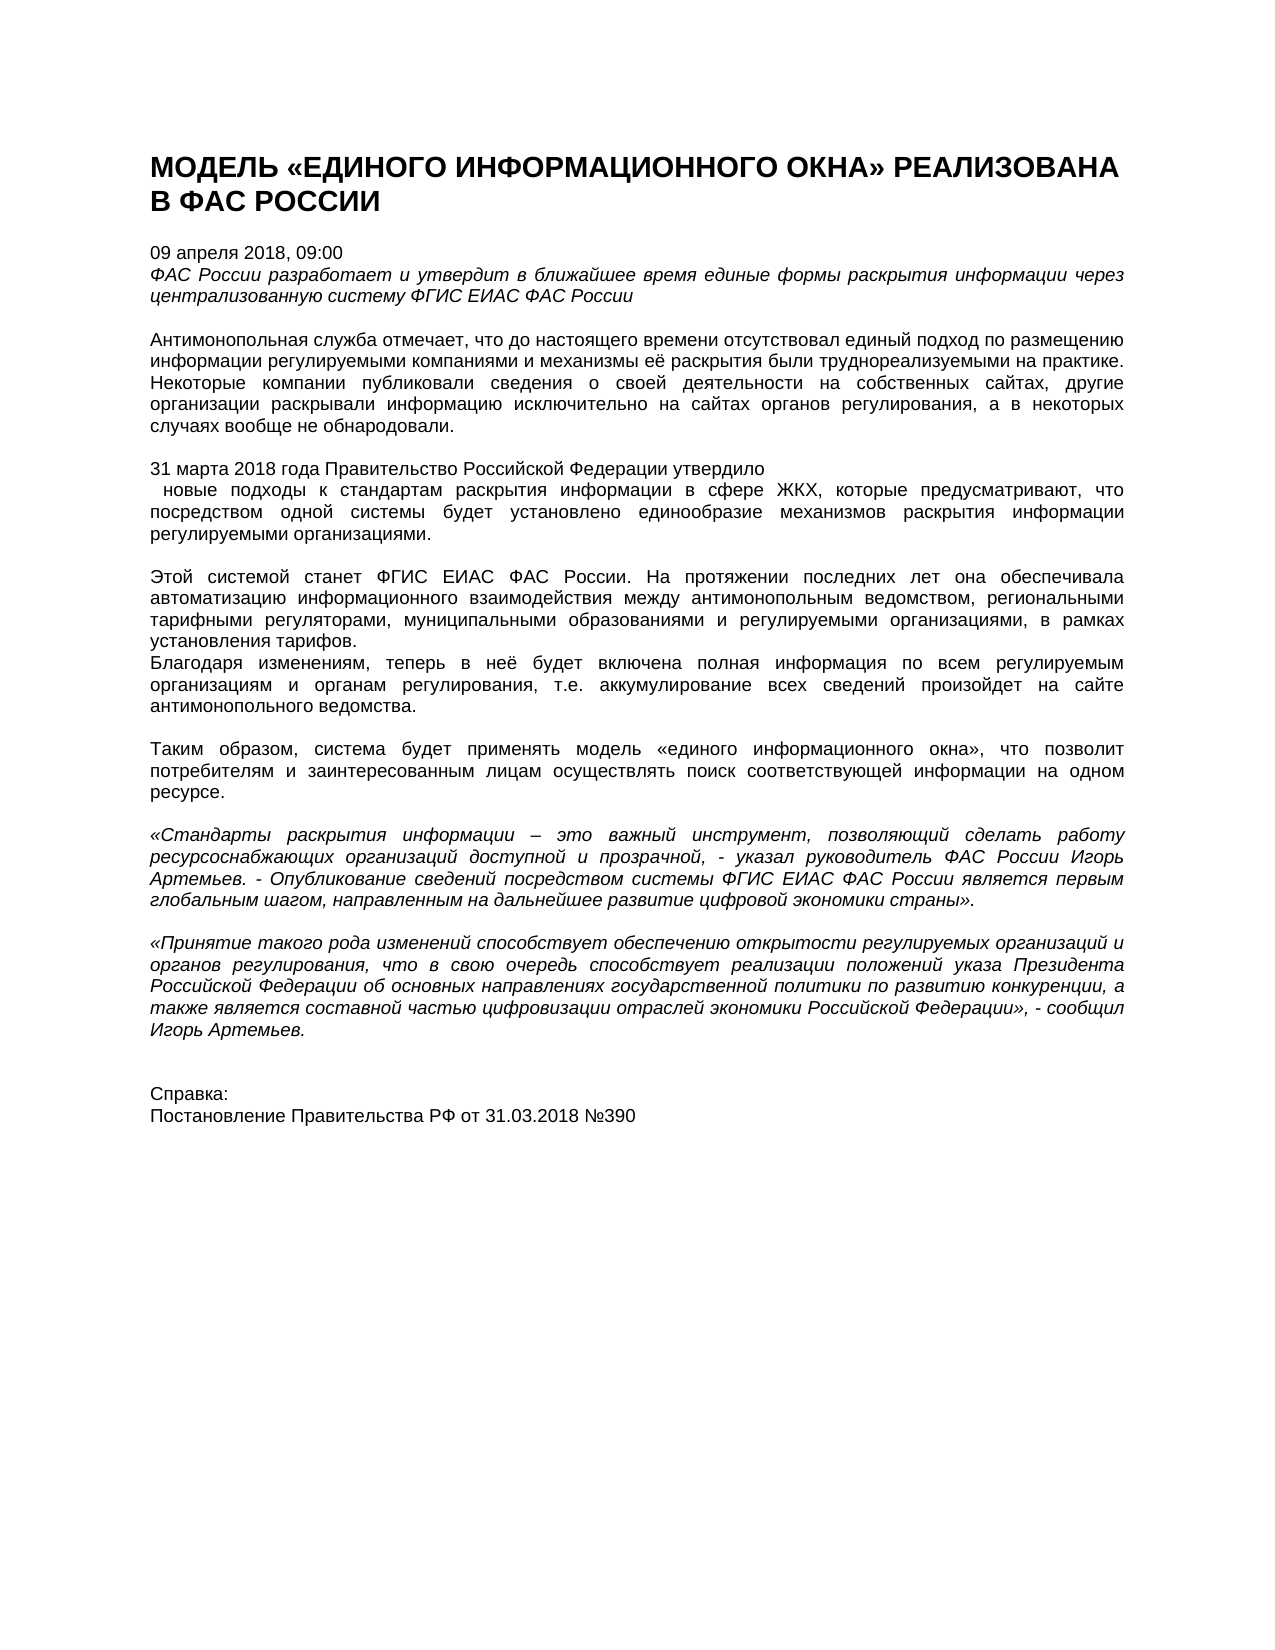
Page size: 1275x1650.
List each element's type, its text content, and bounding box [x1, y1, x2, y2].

text Таким образом, система будет применять модель «единого информационного окна», что позволит потребителям и заинтересованным лицам осуществлять поиск соответствующей информации на одном ресурсе. [150, 738, 1125, 803]
text Благодаря изменениям, теперь в неё будет включена полная информация по всем регулируемым организациям и органам регулирования, т.е. аккумулирование всех сведений произойдет на сайте антимонопольного ведомства. [150, 652, 1125, 716]
text Антимонопольная служба отмечает, что до настоящего времени отсутствовал единый подход по размещению информации регулируемыми компаниями и механизмы её раскрытия были труднореализуемыми на практике. Некоторые компании публиковали сведения о своей деятельности на собственных сайтах, другие организации раскрывали информацию исключительно на сайтах органов регулирования, а в некоторых случаях вообще не обнародовали. [150, 328, 1125, 436]
subtitle Модель «единого информационного окна» реализована в ФАС России [150, 150, 1125, 217]
text Справка: [150, 1083, 1125, 1104]
text новые подходы к стандартам раскрытия информации в сфере ЖКХ, которые предусматривают, что посредством одной системы будет установлено единообразие механизмов раскрытия информации регулируемыми организациями. [150, 479, 1125, 544]
text Постановление Правительства РФ от 31.03.2018 №390 [150, 1104, 1125, 1126]
text «Стандарты раскрытия информации – это важный инструмент, позволяющий сделать работу ресурсоснабжающих организаций доступной и прозрачной, - указал руководитель ФАС России Игорь Артемьев. - Опубликование сведений посредством системы ФГИС ЕИАС ФАС России является первым глобальным шагом, направленным на дальнейшее развитие цифровой экономики страны». [150, 824, 1125, 911]
text ФАС России разработает и утвердит в ближайшее время единые формы раскрытия информации через централизованную систему ФГИС ЕИАС ФАС России [150, 264, 1125, 307]
text Этой системой станет ФГИС ЕИАС ФАС России. На протяжении последних лет она обеспечивала автоматизацию информационного взаимодействия между антимонопольным ведомством, региональными тарифными регуляторами, муниципальными образованиями и регулируемыми организациями, в рамках установления тарифов. [150, 566, 1125, 652]
text 31 марта 2018 года Правительство Российской Федерации утвердило [150, 458, 1125, 479]
text «Принятие такого рода изменений способствует обеспечению открытости регулируемых организаций и органов регулирования, что в свою очередь способствует реализации положений указа Президента Российской Федерации об основных направлениях государственной политики по развитию конкуренции, а также является составной частью цифровизации отраслей экономики Российской Федерации», - сообщил Игорь Артемьев. [150, 932, 1125, 1040]
text 09 апреля 2018, 09:00 [150, 242, 1125, 264]
